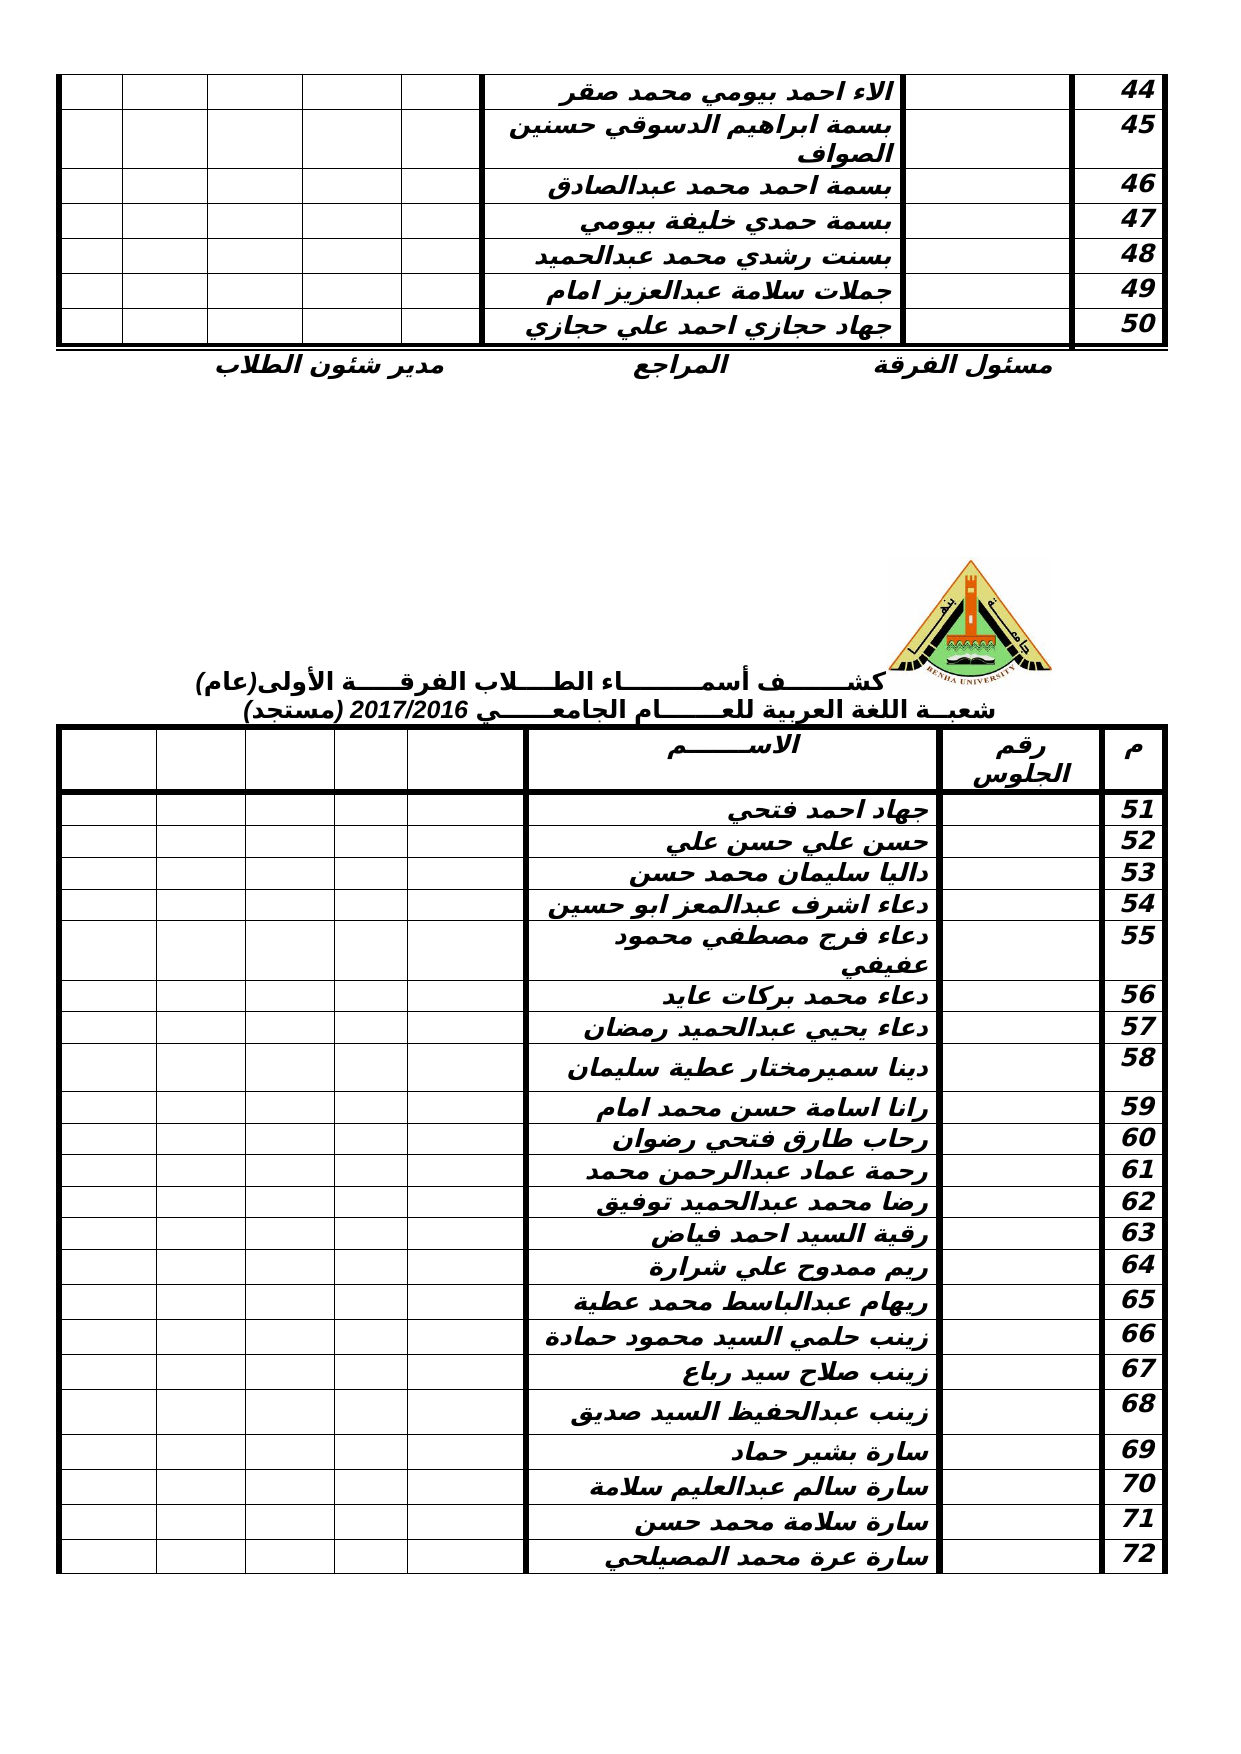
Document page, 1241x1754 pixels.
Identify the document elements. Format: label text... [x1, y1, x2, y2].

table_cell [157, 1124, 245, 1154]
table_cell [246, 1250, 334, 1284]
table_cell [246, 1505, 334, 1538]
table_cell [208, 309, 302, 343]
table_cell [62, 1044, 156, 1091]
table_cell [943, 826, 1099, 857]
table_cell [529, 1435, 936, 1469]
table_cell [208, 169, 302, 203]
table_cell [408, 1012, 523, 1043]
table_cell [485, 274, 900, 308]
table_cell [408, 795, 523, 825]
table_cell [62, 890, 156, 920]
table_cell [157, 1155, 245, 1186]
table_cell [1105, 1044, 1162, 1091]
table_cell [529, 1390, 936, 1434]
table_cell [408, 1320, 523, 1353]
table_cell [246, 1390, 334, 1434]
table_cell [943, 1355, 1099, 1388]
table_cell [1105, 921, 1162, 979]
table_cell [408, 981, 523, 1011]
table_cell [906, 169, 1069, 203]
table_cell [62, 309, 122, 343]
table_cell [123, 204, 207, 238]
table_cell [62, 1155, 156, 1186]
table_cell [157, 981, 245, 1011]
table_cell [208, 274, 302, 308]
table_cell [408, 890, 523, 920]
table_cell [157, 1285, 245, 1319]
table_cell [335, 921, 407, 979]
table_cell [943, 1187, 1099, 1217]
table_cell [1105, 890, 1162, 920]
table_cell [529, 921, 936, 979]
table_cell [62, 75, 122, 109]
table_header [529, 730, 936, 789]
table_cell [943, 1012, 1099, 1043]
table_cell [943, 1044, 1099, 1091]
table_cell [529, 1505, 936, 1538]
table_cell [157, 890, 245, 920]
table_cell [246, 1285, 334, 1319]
text شعبــة اللغة العربية للعـــــــام الجامعــــــي 2017/2016 (مستجد) [187, 695, 1053, 724]
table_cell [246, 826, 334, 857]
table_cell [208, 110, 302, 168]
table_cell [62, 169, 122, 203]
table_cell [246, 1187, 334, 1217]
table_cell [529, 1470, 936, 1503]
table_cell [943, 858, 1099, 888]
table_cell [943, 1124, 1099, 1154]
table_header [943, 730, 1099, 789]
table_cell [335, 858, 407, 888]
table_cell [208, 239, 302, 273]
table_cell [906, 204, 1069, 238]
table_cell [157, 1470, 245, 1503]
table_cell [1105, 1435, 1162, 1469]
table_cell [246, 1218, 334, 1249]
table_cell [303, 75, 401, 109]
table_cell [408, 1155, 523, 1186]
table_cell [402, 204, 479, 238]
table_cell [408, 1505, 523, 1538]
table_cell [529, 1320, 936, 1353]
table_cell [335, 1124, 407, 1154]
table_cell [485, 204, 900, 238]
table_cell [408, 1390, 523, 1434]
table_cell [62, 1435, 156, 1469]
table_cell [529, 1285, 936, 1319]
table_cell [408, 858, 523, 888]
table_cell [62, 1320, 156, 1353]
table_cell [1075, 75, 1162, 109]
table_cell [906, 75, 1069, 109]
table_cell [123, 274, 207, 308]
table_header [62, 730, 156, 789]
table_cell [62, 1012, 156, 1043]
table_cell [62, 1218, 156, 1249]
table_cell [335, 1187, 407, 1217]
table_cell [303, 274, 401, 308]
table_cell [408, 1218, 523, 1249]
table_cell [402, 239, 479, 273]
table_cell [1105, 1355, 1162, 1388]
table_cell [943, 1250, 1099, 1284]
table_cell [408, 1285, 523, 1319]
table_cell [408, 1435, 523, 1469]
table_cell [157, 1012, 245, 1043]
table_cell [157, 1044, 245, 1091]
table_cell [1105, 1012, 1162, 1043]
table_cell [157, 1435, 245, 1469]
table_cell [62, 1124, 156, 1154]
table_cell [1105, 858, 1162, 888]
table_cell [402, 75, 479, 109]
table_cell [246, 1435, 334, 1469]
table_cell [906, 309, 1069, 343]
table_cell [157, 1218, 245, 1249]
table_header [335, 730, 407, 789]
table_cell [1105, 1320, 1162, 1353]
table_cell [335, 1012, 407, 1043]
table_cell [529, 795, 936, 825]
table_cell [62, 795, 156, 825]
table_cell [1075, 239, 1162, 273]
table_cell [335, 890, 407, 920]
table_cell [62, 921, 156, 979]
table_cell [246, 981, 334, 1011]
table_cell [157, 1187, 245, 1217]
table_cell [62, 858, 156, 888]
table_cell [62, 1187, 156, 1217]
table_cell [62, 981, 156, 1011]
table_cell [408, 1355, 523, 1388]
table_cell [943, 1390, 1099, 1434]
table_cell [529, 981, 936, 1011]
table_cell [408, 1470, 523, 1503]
picture [886, 557, 1053, 690]
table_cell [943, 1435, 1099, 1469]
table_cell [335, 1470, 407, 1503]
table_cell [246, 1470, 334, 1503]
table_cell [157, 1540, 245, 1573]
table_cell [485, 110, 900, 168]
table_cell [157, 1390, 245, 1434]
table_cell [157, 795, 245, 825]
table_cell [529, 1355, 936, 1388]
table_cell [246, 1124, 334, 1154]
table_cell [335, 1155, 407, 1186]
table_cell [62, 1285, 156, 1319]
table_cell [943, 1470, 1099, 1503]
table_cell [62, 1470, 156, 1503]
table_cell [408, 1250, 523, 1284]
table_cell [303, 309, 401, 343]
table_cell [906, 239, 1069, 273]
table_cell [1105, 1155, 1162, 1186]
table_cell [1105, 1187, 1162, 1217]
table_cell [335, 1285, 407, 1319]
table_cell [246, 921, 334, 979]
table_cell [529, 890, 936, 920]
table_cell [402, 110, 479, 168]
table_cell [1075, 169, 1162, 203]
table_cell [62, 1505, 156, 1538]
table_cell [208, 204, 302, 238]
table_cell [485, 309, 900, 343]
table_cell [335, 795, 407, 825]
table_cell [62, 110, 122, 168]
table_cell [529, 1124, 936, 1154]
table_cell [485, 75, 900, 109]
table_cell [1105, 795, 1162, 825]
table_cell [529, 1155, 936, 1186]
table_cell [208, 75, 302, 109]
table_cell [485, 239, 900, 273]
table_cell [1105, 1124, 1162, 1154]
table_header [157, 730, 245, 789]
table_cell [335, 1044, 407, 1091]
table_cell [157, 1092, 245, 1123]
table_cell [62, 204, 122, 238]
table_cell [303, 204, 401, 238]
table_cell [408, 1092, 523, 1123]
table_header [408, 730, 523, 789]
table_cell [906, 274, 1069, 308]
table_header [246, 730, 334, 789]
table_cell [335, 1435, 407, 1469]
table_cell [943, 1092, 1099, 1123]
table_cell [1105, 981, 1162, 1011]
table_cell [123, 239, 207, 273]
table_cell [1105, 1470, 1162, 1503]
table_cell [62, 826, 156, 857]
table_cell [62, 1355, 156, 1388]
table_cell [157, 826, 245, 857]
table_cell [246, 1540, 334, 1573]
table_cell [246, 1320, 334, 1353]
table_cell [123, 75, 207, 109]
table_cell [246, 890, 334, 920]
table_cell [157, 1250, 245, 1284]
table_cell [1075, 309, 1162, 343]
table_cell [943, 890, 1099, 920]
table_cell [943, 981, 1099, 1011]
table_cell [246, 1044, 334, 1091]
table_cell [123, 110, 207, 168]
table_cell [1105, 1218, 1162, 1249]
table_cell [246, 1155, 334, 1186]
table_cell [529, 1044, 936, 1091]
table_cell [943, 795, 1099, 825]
text كشـــــــف أسمـــــــــاء الطــــلاب الفرقـــــة الأولى(عام) [187, 557, 1053, 695]
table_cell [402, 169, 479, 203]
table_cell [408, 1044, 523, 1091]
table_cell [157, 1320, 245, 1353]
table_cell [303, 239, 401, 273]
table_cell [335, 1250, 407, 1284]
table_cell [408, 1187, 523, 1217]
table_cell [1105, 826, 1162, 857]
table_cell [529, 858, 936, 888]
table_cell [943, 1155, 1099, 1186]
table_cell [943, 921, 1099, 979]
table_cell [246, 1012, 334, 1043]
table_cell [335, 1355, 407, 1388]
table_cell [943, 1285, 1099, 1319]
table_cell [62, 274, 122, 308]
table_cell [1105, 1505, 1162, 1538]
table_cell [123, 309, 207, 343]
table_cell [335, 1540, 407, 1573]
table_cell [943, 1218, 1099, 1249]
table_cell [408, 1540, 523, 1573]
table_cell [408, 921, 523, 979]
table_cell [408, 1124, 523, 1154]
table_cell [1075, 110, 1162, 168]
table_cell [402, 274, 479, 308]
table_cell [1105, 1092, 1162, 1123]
text مسئول الفرقة المراجع مدير شئون الطلاب [187, 351, 1053, 379]
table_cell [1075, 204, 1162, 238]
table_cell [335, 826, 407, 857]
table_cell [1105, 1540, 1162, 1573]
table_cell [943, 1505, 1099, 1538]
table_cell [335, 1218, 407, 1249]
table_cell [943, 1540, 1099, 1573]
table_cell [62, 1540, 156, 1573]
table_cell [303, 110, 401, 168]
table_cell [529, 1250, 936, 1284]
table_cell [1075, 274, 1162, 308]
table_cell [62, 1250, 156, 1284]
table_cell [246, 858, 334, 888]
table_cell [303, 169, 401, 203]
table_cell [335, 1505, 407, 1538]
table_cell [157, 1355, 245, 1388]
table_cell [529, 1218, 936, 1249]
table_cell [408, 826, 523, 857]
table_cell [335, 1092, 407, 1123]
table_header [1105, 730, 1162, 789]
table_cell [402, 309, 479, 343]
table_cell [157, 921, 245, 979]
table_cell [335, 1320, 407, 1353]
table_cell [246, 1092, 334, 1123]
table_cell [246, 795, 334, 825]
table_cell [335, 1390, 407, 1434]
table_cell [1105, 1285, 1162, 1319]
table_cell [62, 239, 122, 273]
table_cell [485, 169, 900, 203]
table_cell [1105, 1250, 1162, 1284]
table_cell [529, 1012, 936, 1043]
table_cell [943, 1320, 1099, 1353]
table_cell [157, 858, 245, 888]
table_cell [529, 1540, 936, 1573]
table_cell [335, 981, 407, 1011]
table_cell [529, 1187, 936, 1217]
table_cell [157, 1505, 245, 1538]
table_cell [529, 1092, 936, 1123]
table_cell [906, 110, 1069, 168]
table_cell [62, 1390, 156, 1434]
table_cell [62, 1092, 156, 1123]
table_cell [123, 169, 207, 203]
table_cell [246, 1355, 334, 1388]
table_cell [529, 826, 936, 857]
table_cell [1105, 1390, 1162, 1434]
